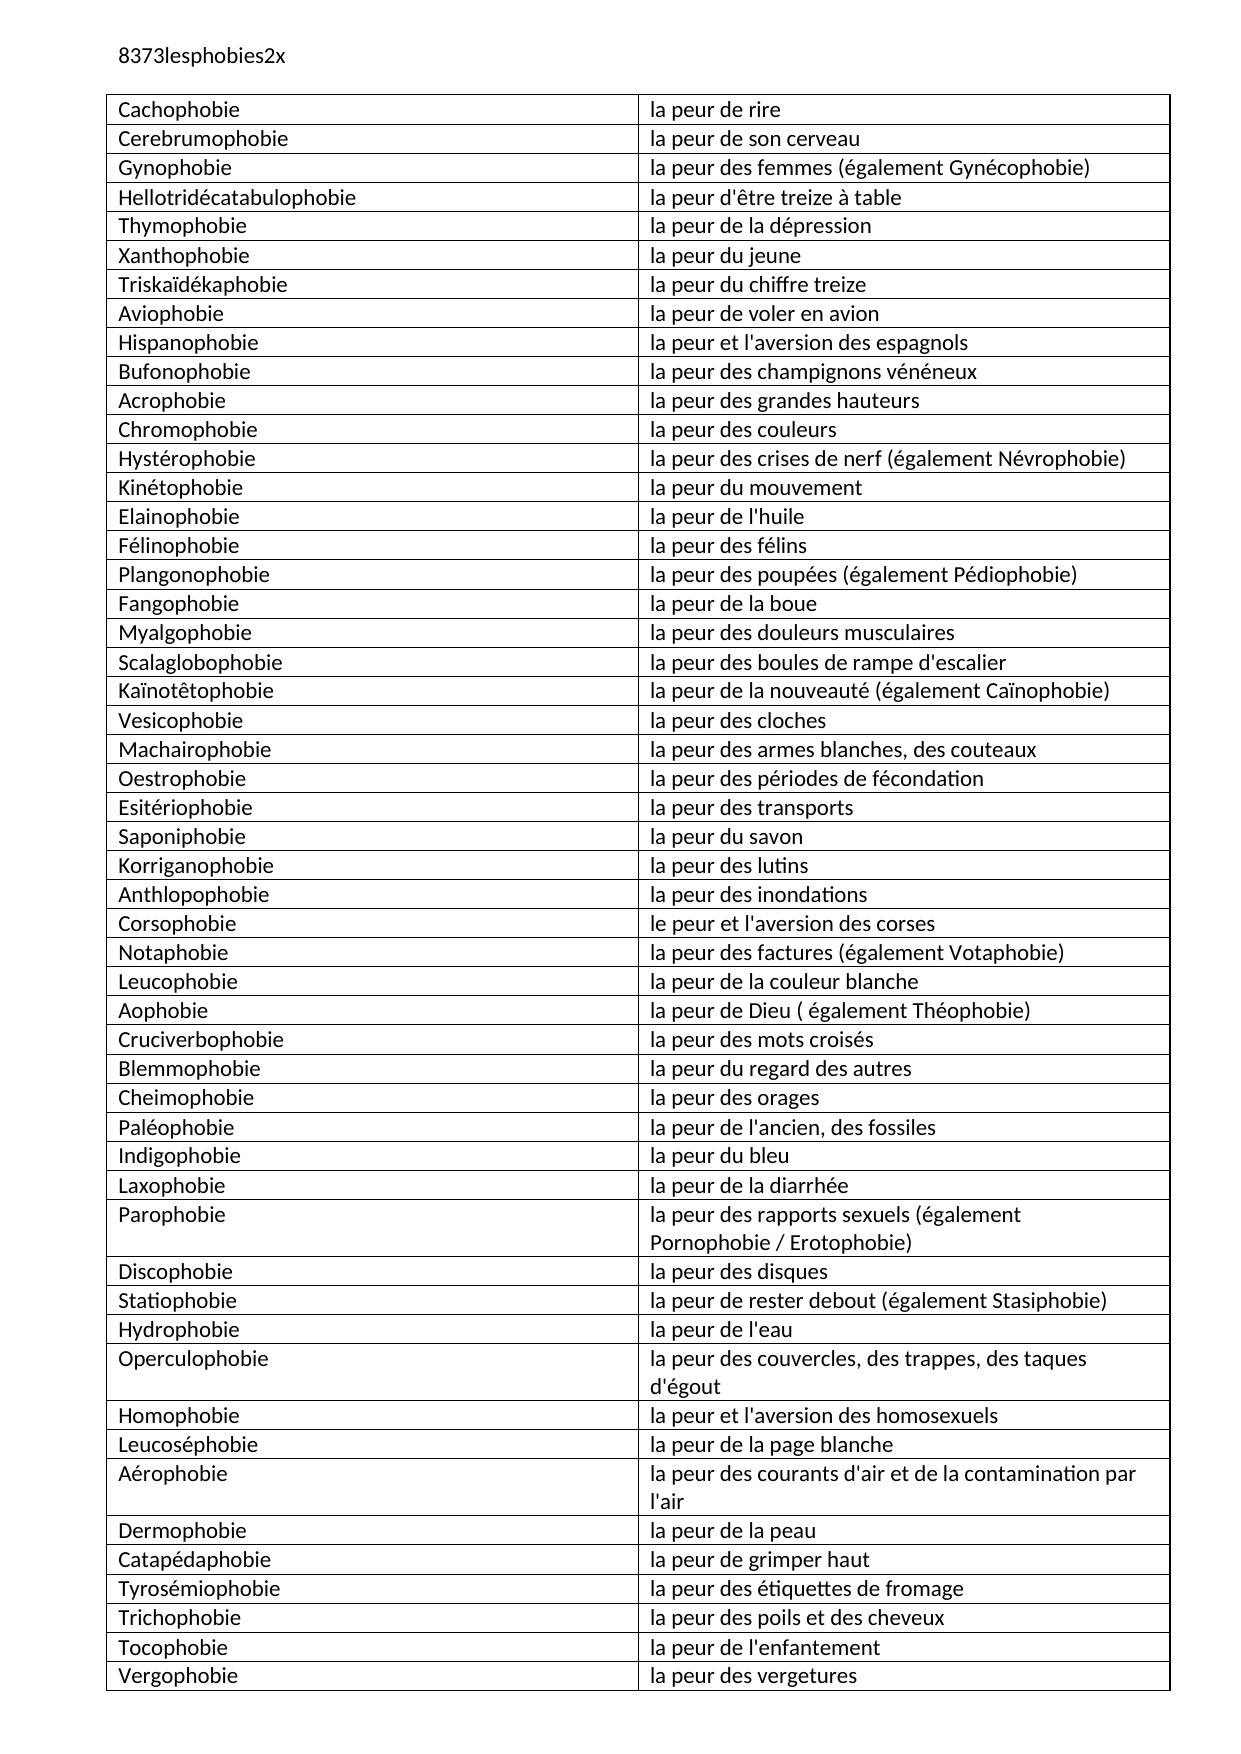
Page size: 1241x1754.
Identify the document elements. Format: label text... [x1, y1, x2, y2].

table_cell la peur des transports [639, 793, 1169, 821]
table_cell Aérophobie [107, 1459, 638, 1515]
table_cell la peur de la page blanche [639, 1430, 1169, 1458]
table_cell Thymophobie [107, 212, 638, 240]
table_cell la peur de la diarrhée [639, 1171, 1169, 1199]
table_cell Hydrophobie [107, 1315, 638, 1343]
table_cell Notaphobie [107, 938, 638, 966]
table_cell Triskaïdékaphobie [107, 270, 638, 298]
table_cell Kinétophobie [107, 473, 638, 501]
table_cell Discophobie [107, 1257, 638, 1285]
table_cell Dermophobie [107, 1516, 638, 1544]
table_header la peur de rire [639, 95, 1169, 123]
table_cell la peur des vergetures [639, 1662, 1169, 1690]
text 8373lesphobies2x [118, 41, 1199, 69]
table_cell la peur du bleu [639, 1142, 1169, 1170]
table_cell Hystérophobie [107, 444, 638, 472]
table_cell Cheimophobie [107, 1084, 638, 1112]
table_cell Aophobie [107, 996, 638, 1024]
table_cell la peur de l'huile [639, 502, 1169, 530]
table_cell la peur et l'aversion des espagnols [639, 328, 1169, 356]
table_cell la peur des périodes de fécondation [639, 764, 1169, 792]
table_cell Tocophobie [107, 1633, 638, 1661]
table_cell Tyrosémiophobie [107, 1575, 638, 1602]
table_cell la peur des couleurs [639, 415, 1169, 443]
table_cell Saponiphobie [107, 822, 638, 850]
table_cell la peur des douleurs musculaires [639, 619, 1169, 647]
table_cell la peur des lutins [639, 851, 1169, 879]
table_cell la peur de rester debout (également Stasiphobie) [639, 1286, 1169, 1314]
table_cell la peur du chiffre treize [639, 270, 1169, 298]
table_cell Corsophobie [107, 909, 638, 937]
table_cell Xanthophobie [107, 241, 638, 269]
table_cell la peur des mots croisés [639, 1025, 1169, 1053]
table_cell la peur de la peau [639, 1516, 1169, 1544]
table_cell la peur des rapports sexuels (également Pornophobie / Erotophobie) [639, 1200, 1169, 1256]
table_cell Acrophobie [107, 386, 638, 414]
table_cell la peur des boules de rampe d'escalier [639, 648, 1169, 676]
table_cell la peur de l'enfantement [639, 1633, 1169, 1661]
table_cell Trichophobie [107, 1604, 638, 1632]
table_cell Blemmophobie [107, 1055, 638, 1082]
table_cell la peur du savon [639, 822, 1169, 850]
table_cell la peur des disques [639, 1257, 1169, 1285]
table_cell Plangonophobie [107, 560, 638, 588]
table_cell Chromophobie [107, 415, 638, 443]
table_cell la peur d'être treize à table [639, 183, 1169, 211]
table_cell la peur de voler en avion [639, 299, 1169, 327]
table_cell Esitériophobie [107, 793, 638, 821]
table_cell la peur de son cerveau [639, 125, 1169, 152]
table_cell Leucophobie [107, 967, 638, 995]
table_cell Cruciverbophobie [107, 1025, 638, 1053]
table_cell Anthlopophobie [107, 880, 638, 908]
table_cell Parophobie [107, 1200, 638, 1256]
table_cell Indigophobie [107, 1142, 638, 1170]
table_cell la peur de l'ancien, des fossiles [639, 1113, 1169, 1141]
table_cell la peur et l'aversion des homosexuels [639, 1401, 1169, 1429]
table_header Cachophobie [107, 95, 638, 123]
table_cell Vesicophobie [107, 706, 638, 734]
table_cell Homophobie [107, 1401, 638, 1429]
table_cell Leucoséphobie [107, 1430, 638, 1458]
table_cell la peur des poupées (également Pédiophobie) [639, 560, 1169, 588]
table_cell la peur du mouvement [639, 473, 1169, 501]
table_cell la peur des félins [639, 531, 1169, 559]
table_cell la peur des femmes (également Gynécophobie) [639, 154, 1169, 182]
table_cell Statiophobie [107, 1286, 638, 1314]
table_cell Korriganophobie [107, 851, 638, 879]
table_cell Oestrophobie [107, 764, 638, 792]
table_cell Bufonophobie [107, 357, 638, 385]
table_cell la peur de Dieu ( également Théophobie) [639, 996, 1169, 1024]
table_cell la peur de la boue [639, 590, 1169, 617]
table_cell Hellotridécatabulophobie [107, 183, 638, 211]
table_cell Cerebrumophobie [107, 125, 638, 152]
table_cell le peur et l'aversion des corses [639, 909, 1169, 937]
table_cell la peur des factures (également Votaphobie) [639, 938, 1169, 966]
table_cell Vergophobie [107, 1662, 638, 1690]
table_cell Félinophobie [107, 531, 638, 559]
table_cell Kaïnotêtophobie [107, 677, 638, 705]
table_cell Catapédaphobie [107, 1545, 638, 1573]
table_cell la peur des grandes hauteurs [639, 386, 1169, 414]
table_cell Machairophobie [107, 735, 638, 763]
table_cell la peur de l'eau [639, 1315, 1169, 1343]
table_cell la peur des inondations [639, 880, 1169, 908]
table_cell Operculophobie [107, 1344, 638, 1400]
table_cell Paléophobie [107, 1113, 638, 1141]
table_cell la peur de la nouveauté (également Caïnophobie) [639, 677, 1169, 705]
table_cell la peur du jeune [639, 241, 1169, 269]
table_cell Scalaglobophobie [107, 648, 638, 676]
table_cell la peur de la dépression [639, 212, 1169, 240]
table_cell Laxophobie [107, 1171, 638, 1199]
table_cell la peur des étiquettes de fromage [639, 1575, 1169, 1602]
table_cell la peur des courants d'air et de la contamination par l'air [639, 1459, 1169, 1515]
table_cell Fangophobie [107, 590, 638, 617]
table_cell Myalgophobie [107, 619, 638, 647]
table_cell la peur des crises de nerf (également Névrophobie) [639, 444, 1169, 472]
table_cell Elainophobie [107, 502, 638, 530]
table_cell Hispanophobie [107, 328, 638, 356]
table_cell la peur des poils et des cheveux [639, 1604, 1169, 1632]
table_cell la peur de la couleur blanche [639, 967, 1169, 995]
table_cell Aviophobie [107, 299, 638, 327]
table_cell la peur des armes blanches, des couteaux [639, 735, 1169, 763]
table_cell la peur des champignons vénéneux [639, 357, 1169, 385]
table_cell la peur de grimper haut [639, 1545, 1169, 1573]
table_cell la peur des couvercles, des trappes, des taques d'égout [639, 1344, 1169, 1400]
table_cell la peur du regard des autres [639, 1055, 1169, 1082]
table_cell Gynophobie [107, 154, 638, 182]
table_cell la peur des orages [639, 1084, 1169, 1112]
table_cell la peur des cloches [639, 706, 1169, 734]
